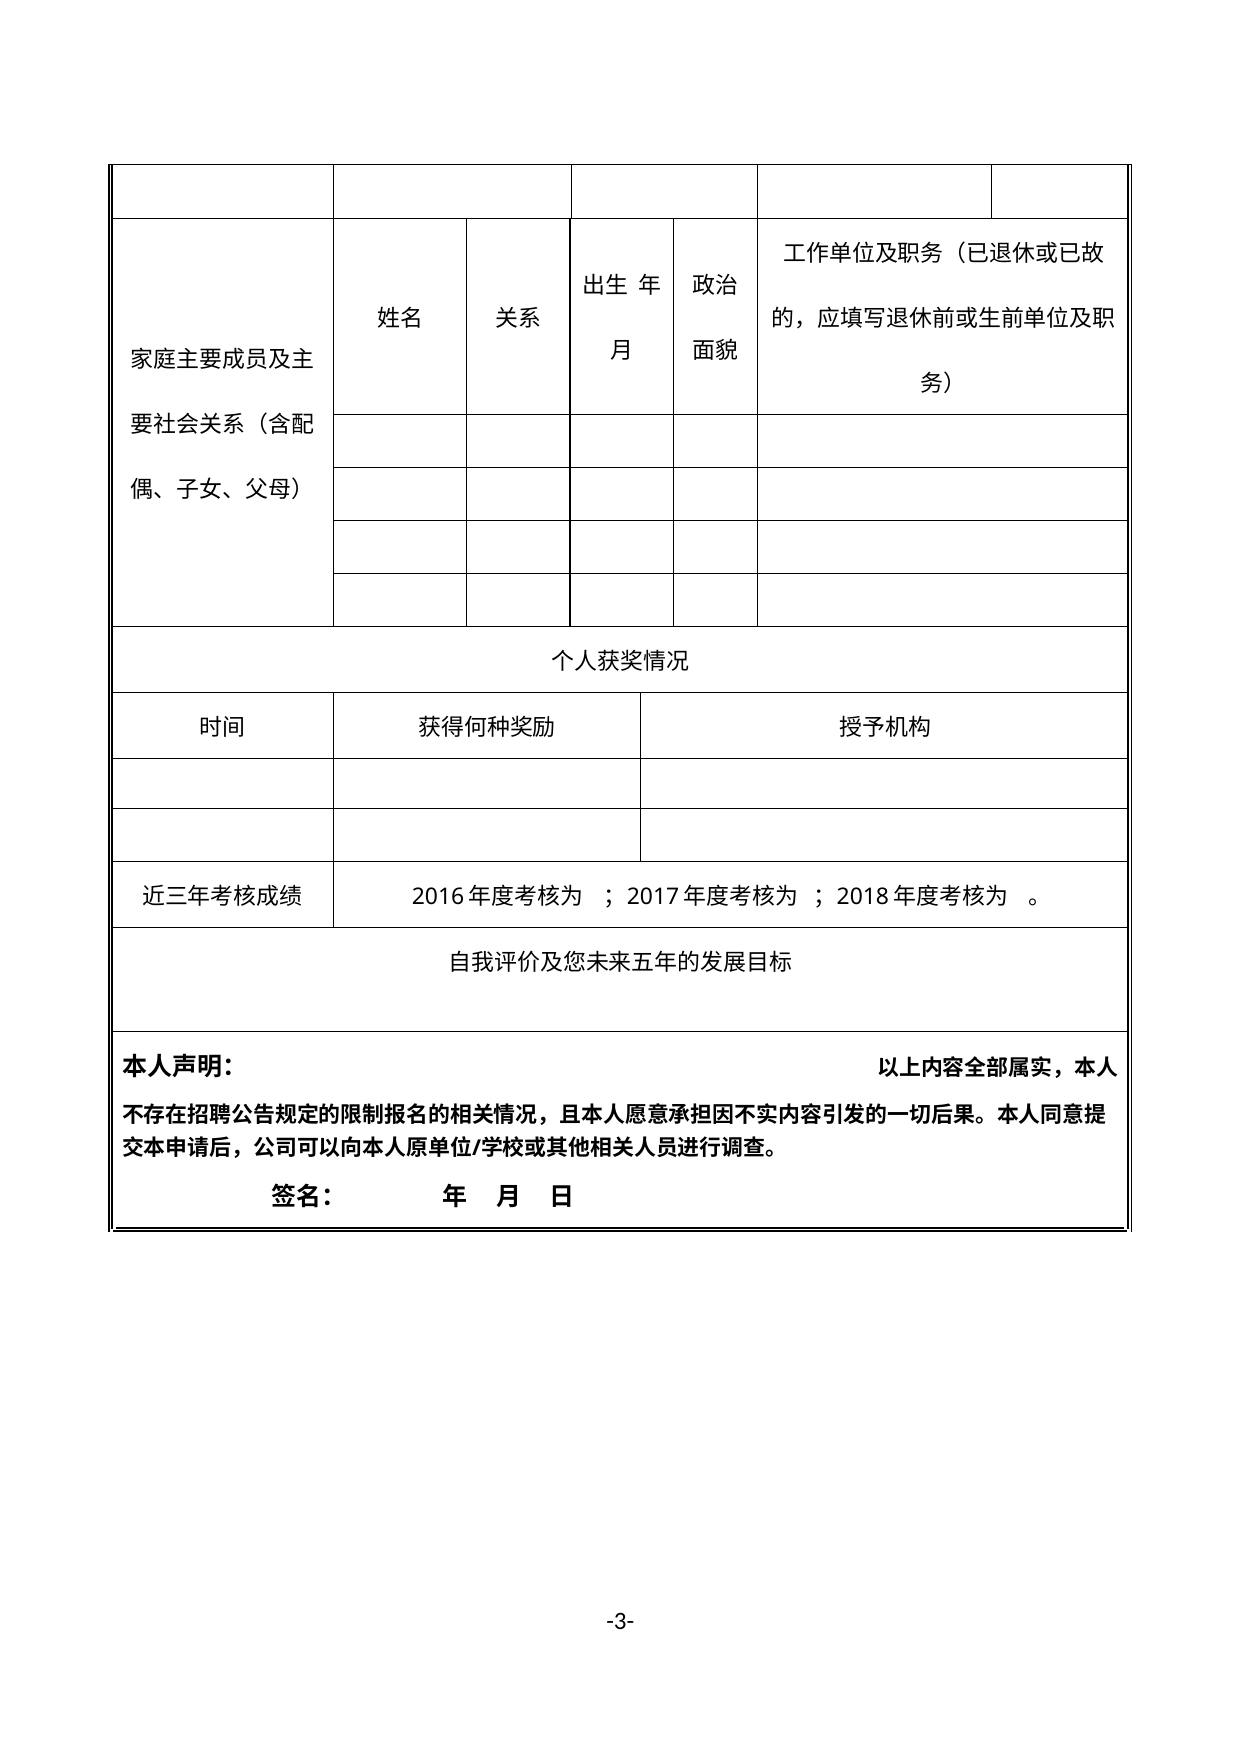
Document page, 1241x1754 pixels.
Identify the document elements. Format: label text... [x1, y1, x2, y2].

table_cell [641, 809, 1127, 861]
table_cell 家庭主要成员及主要社会关系（含配偶、子女、父母） [113, 219, 333, 626]
table_cell [758, 574, 1127, 626]
table_cell [571, 574, 673, 626]
table_cell [674, 468, 757, 520]
table_cell [113, 809, 333, 861]
table_cell [334, 574, 466, 626]
table_cell [758, 521, 1127, 573]
table_cell [572, 165, 757, 217]
table_cell [674, 415, 757, 467]
table_cell [467, 521, 569, 573]
table_cell [334, 759, 640, 808]
table_cell [992, 165, 1127, 217]
table_cell [571, 521, 673, 573]
table_cell 近三年考核成绩 [113, 862, 333, 927]
table_cell [571, 415, 673, 467]
table_cell [334, 468, 466, 520]
table_cell [334, 415, 466, 467]
table_cell [467, 468, 569, 520]
table_cell 个人获奖情况 [113, 627, 1127, 692]
table_cell [334, 165, 571, 217]
table_cell [758, 468, 1127, 520]
table_cell 工作单位及职务（已退休或已故的，应填写退休前或生前单位及职务） [758, 219, 1127, 413]
table_cell [467, 574, 569, 626]
table_cell 自我评价及您未来五年的发展目标 [113, 928, 1127, 1031]
table_cell [758, 165, 991, 217]
table_cell [674, 521, 757, 573]
table_cell 获得何种奖励 [334, 693, 640, 758]
table_cell [334, 521, 466, 573]
table_cell 出生 年月 [571, 219, 673, 413]
table_cell 2016年度考核为 ；2017年度考核为 ；2018年度考核为 。 [334, 862, 1127, 927]
table_cell [571, 468, 673, 520]
table_cell 政治 面貌 [674, 219, 757, 413]
table_cell [674, 574, 757, 626]
table_cell [641, 759, 1127, 808]
table_cell [113, 165, 333, 217]
table_cell 姓名 [334, 219, 466, 413]
table_cell 时间 [113, 693, 333, 758]
table_cell 授予机构 [641, 693, 1127, 758]
table_cell 本人声明： 以上内容全部属实，本人不存在招聘公告规定的限制报名的相关情况，且本人愿意承担因不实内容引发的一切后果。本人同意提交本申请后，公司可以向本人原单位/学校或其他相关人员进行调查。 签名： 年 月 日 [113, 1032, 1127, 1227]
table_cell [467, 415, 569, 467]
table_cell 关系 [467, 219, 569, 413]
table_cell [334, 809, 640, 861]
table_cell [758, 415, 1127, 467]
table_cell [113, 759, 333, 808]
